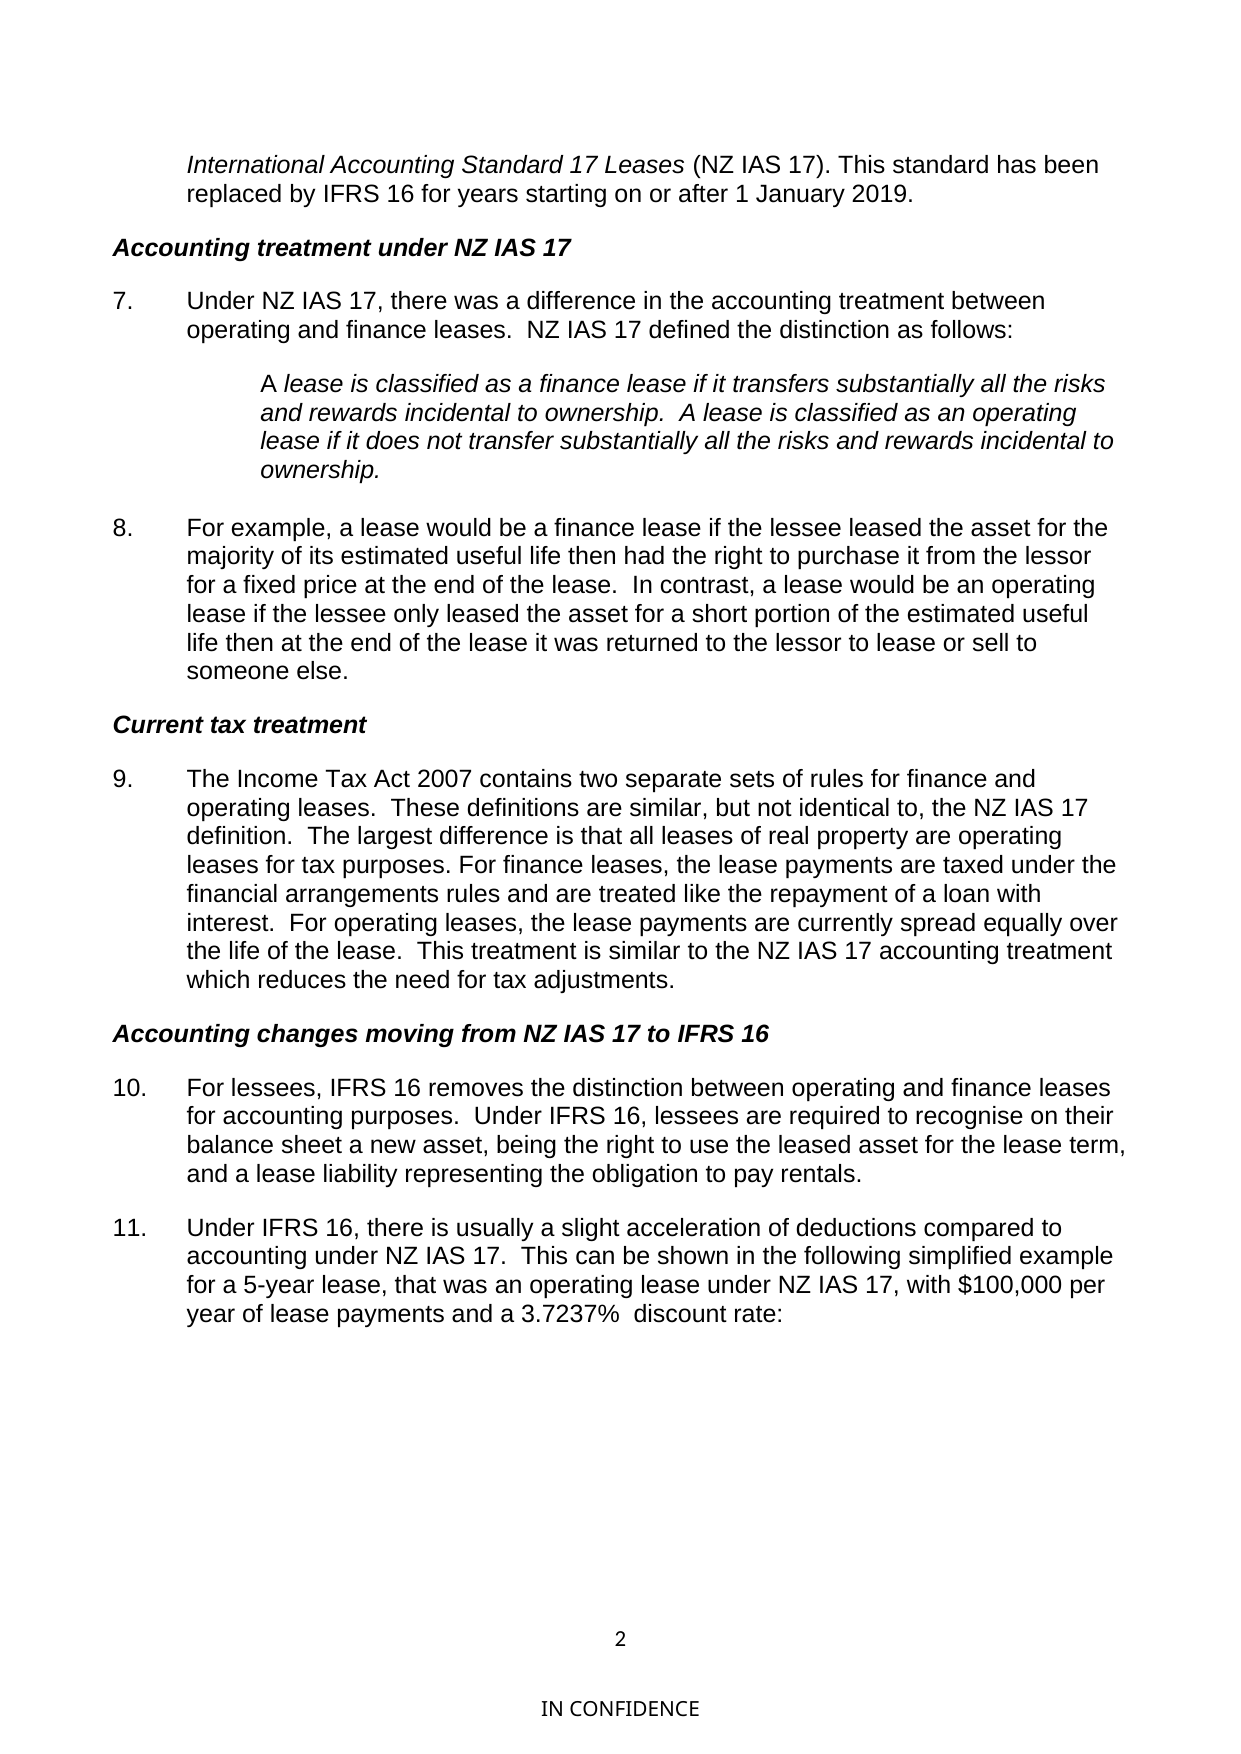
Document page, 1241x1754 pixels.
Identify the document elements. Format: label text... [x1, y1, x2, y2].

text Accounting treatment under NZ IAS 17 [112, 232, 1128, 261]
list For example, a lease would be a finance lease if the lessee leased the asset for the majority of its estimated useful life then had the right to purchase it from the lessor for a fixed price at the end of the lease. In contrast, a lease would be an operating lease if the lessee only leased the asset for a short portion of the estimated useful life then at the end of the lease it was returned to the lessor to lease or sell to someone else. [112, 512, 1128, 685]
list Under IFRS 16, there is usually a slight acceleration of deductions compared to accounting under NZ IAS 17. This can be shown in the following simplified example for a 5-year lease, that was an operating lease under NZ IAS 17, with $100,000 per year of lease payments and a 3.7237% discount rate: [112, 1212, 1128, 1327]
text Current tax treatment [112, 710, 1128, 739]
list Under NZ IAS 17, there was a difference in the accounting treatment between operating and finance leases. NZ IAS 17 defined the distinction as follows: [112, 286, 1128, 344]
list The Income Tax Act 2007 contains two separate sets of rules for finance and operating leases. These definitions are similar, but not identical to, the NZ IAS 17 definition. The largest difference is that all leases of real property are operating leases for tax purposes. For finance leases, the lease payments are taxed under the financial arrangements rules and are treated like the repayment of a loan with interest. For operating leases, the lease payments are currently spread equally over the life of the lease. This treatment is similar to the NZ IAS 17 accounting treatment which reduces the need for tax adjustments. [112, 764, 1128, 994]
list A lease is classified as a finance lease if it transfers substantially all the risks and rewards incidental to ownership. A lease is classified as an operating lease if it does not transfer substantially all the risks and rewards incidental to ownership. [260, 369, 1128, 484]
text Accounting changes moving from NZ IAS 17 to IFRS 16 [112, 1019, 1128, 1047]
list For lessees, IFRS 16 removes the distinction between operating and finance leases for accounting purposes. Under IFRS 16, lessees are required to recognise on their balance sheet a new asset, being the right to use the leased asset for the lease term, and a lease liability representing the obligation to pay rentals. [112, 1072, 1128, 1187]
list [112, 150, 1128, 207]
